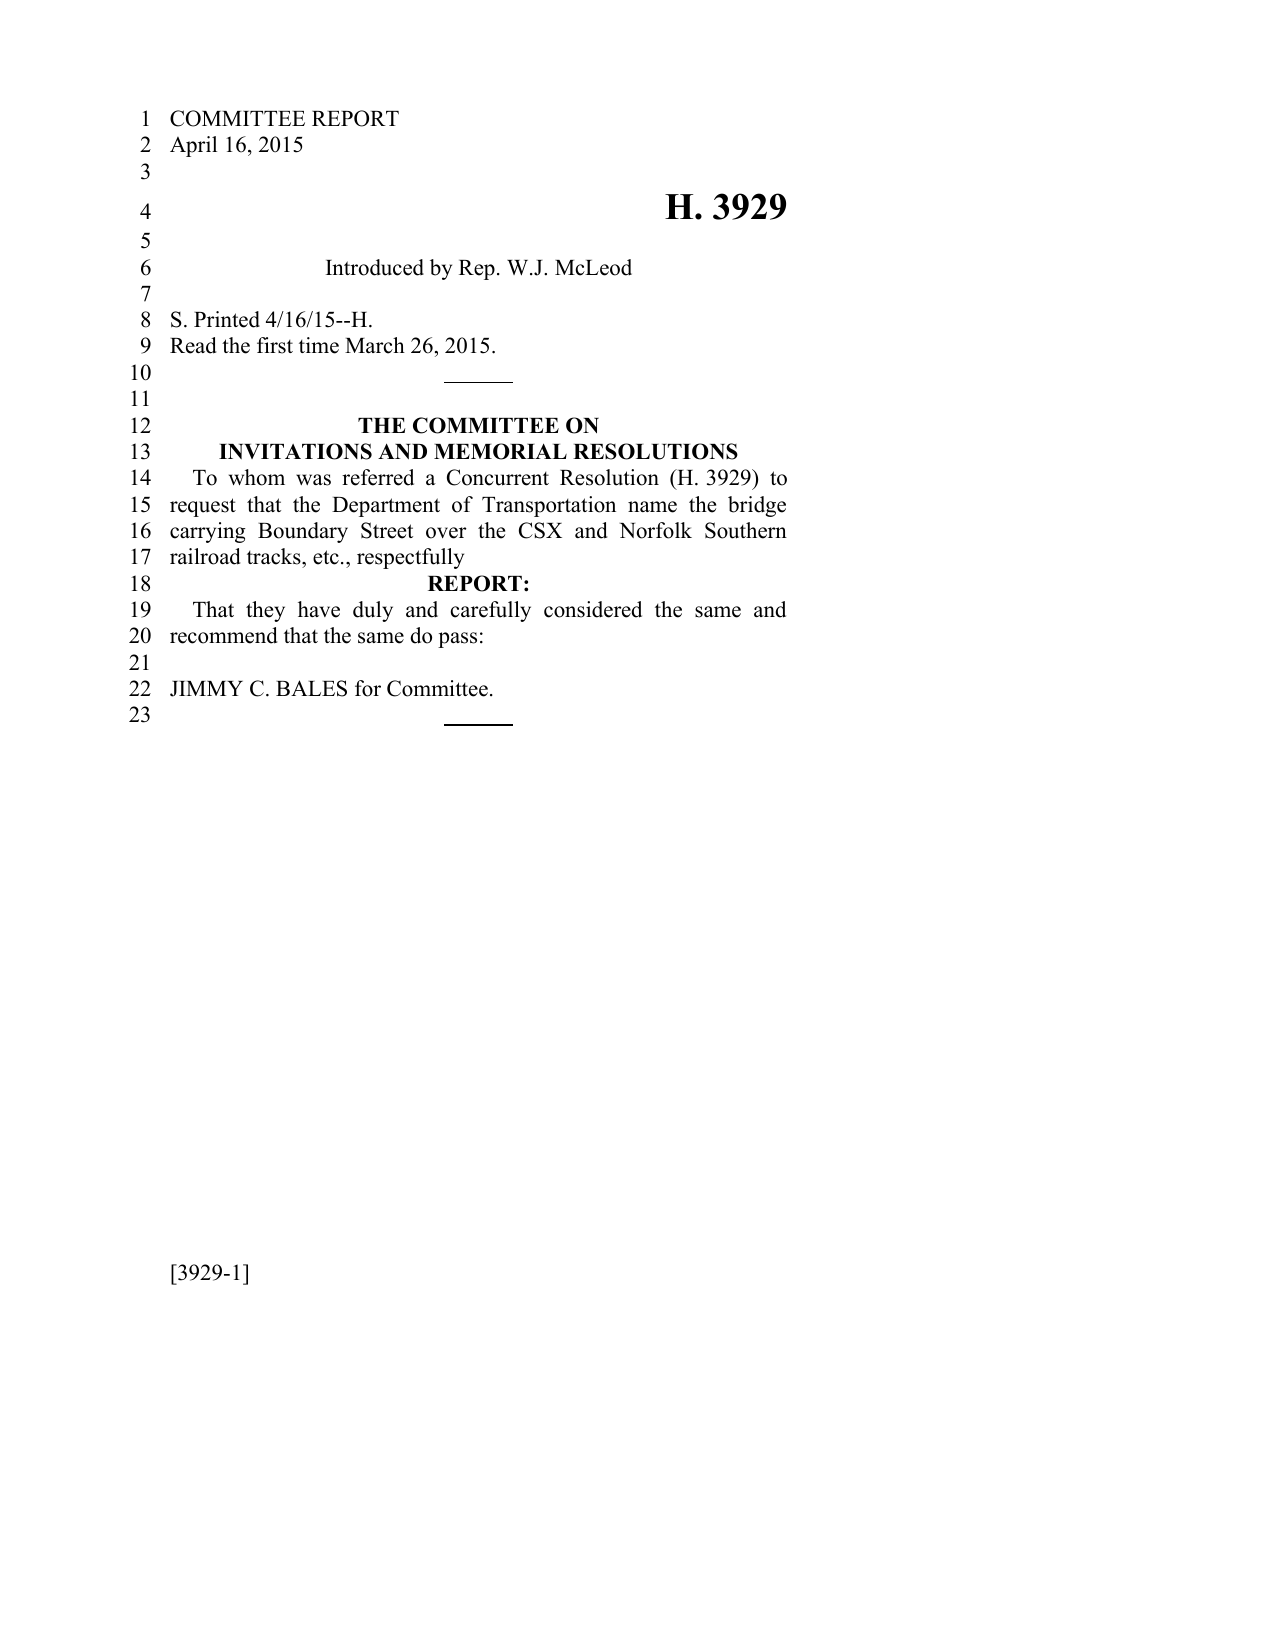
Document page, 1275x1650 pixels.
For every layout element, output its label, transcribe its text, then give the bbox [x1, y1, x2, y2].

text April 16, 2015 [169, 131, 787, 158]
text That they have duly and carefully considered the same and recommend that the same do pass: [169, 596, 787, 649]
text INVITATIONS AND MEMORIAL RESOLUTIONS [169, 438, 787, 464]
text JIMMY C. BALES for Committee. [169, 675, 787, 702]
text Introduced by Rep. W.J. McLeod [169, 253, 787, 280]
text COMMITTEE REPORT [169, 105, 787, 131]
text REPORT: [169, 570, 787, 596]
text H. 3929 [169, 184, 787, 227]
text Read the first time March 26, 2015. [169, 333, 787, 359]
text S. Printed 4/16/15--H. [169, 306, 787, 333]
text To whom was referred a Concurrent Resolution (H. 3929) to request that the Department of Transportation name the bridge carrying Boundary Street over the CSX and Norfolk Southern railroad tracks, etc., respectfully [169, 464, 787, 570]
text THE COMMITTEE ON [169, 412, 787, 438]
